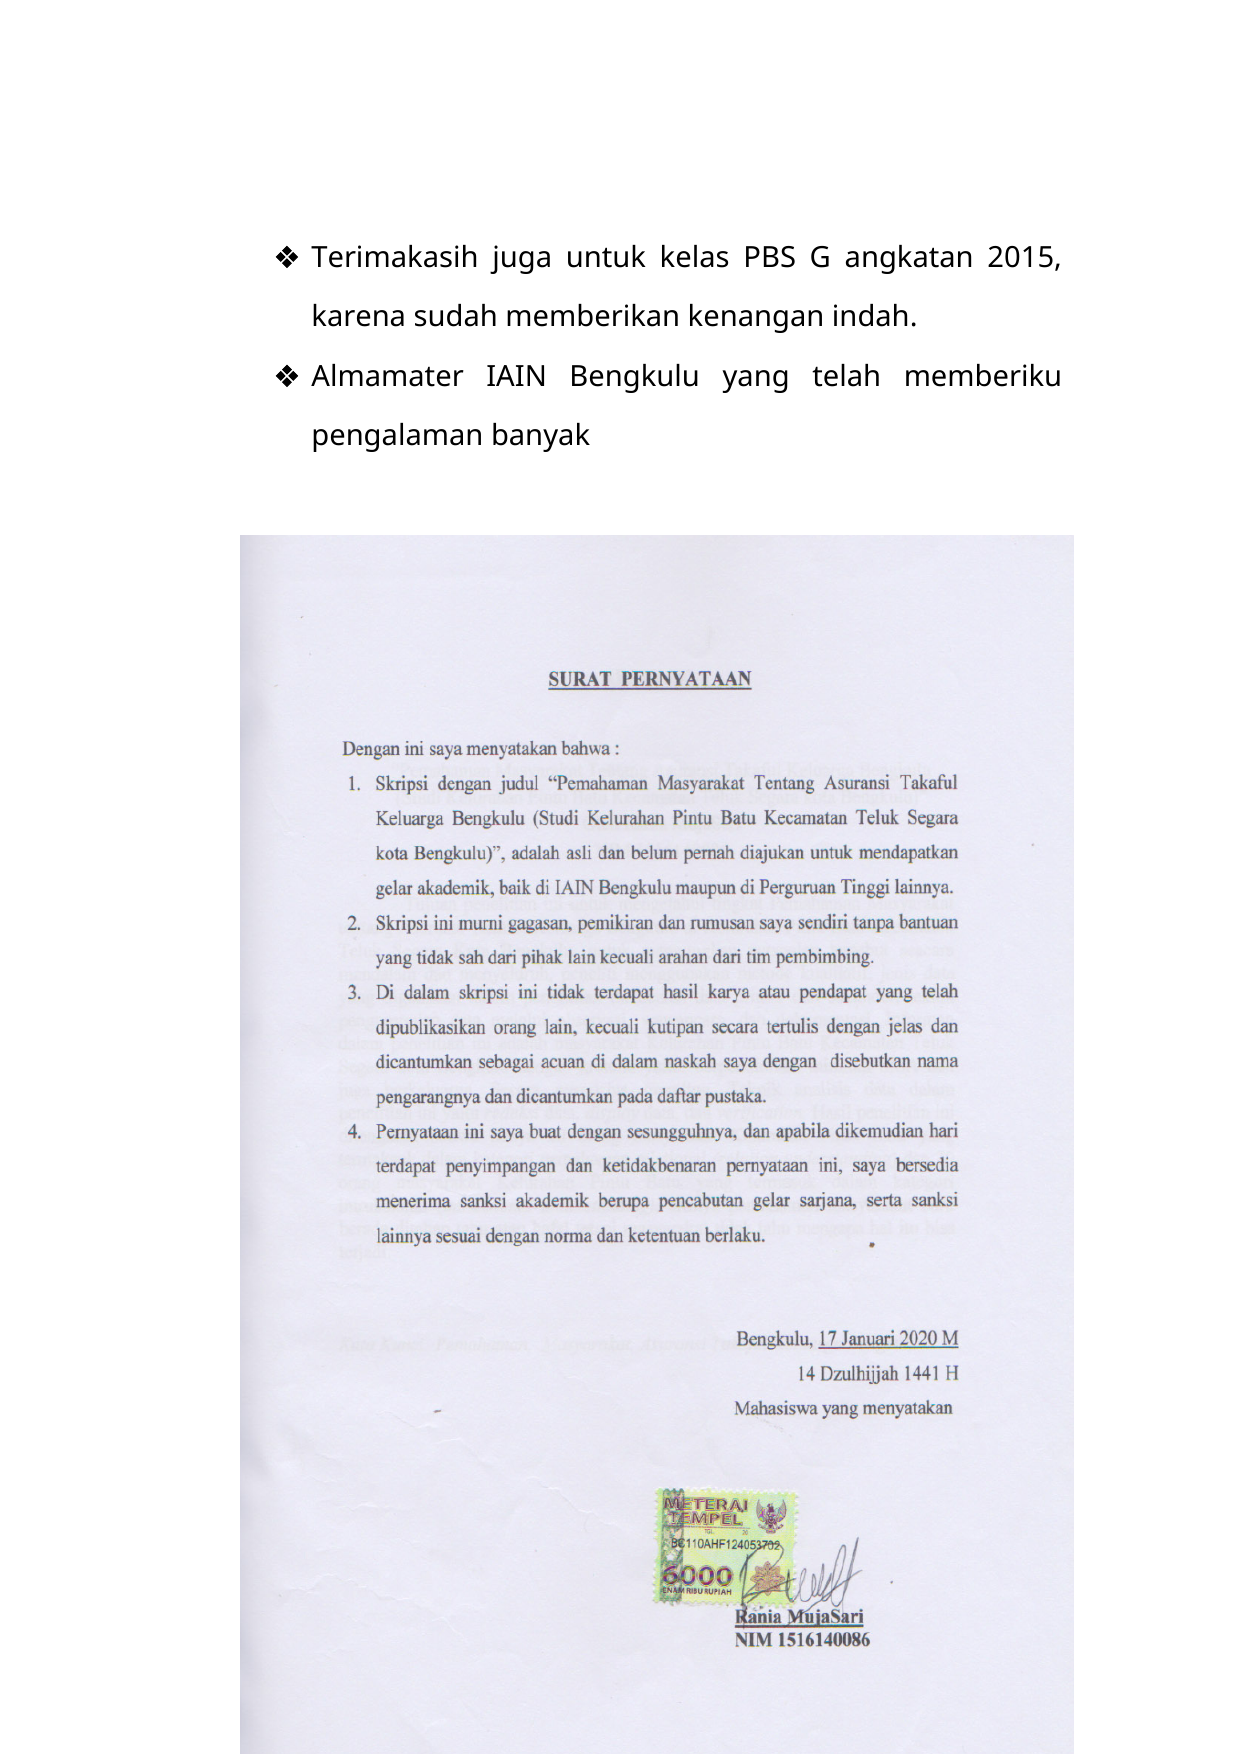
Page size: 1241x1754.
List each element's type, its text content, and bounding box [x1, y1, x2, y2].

list Terimakasih juga untuk kelas PBS G angkatan 2015, karena sudah memberikan kenangan indah. [274, 236, 1063, 335]
list Almamater IAIN Bengkulu yang telah memberiku pengalaman banyak [274, 355, 1063, 454]
picture [240, 535, 1074, 1754]
